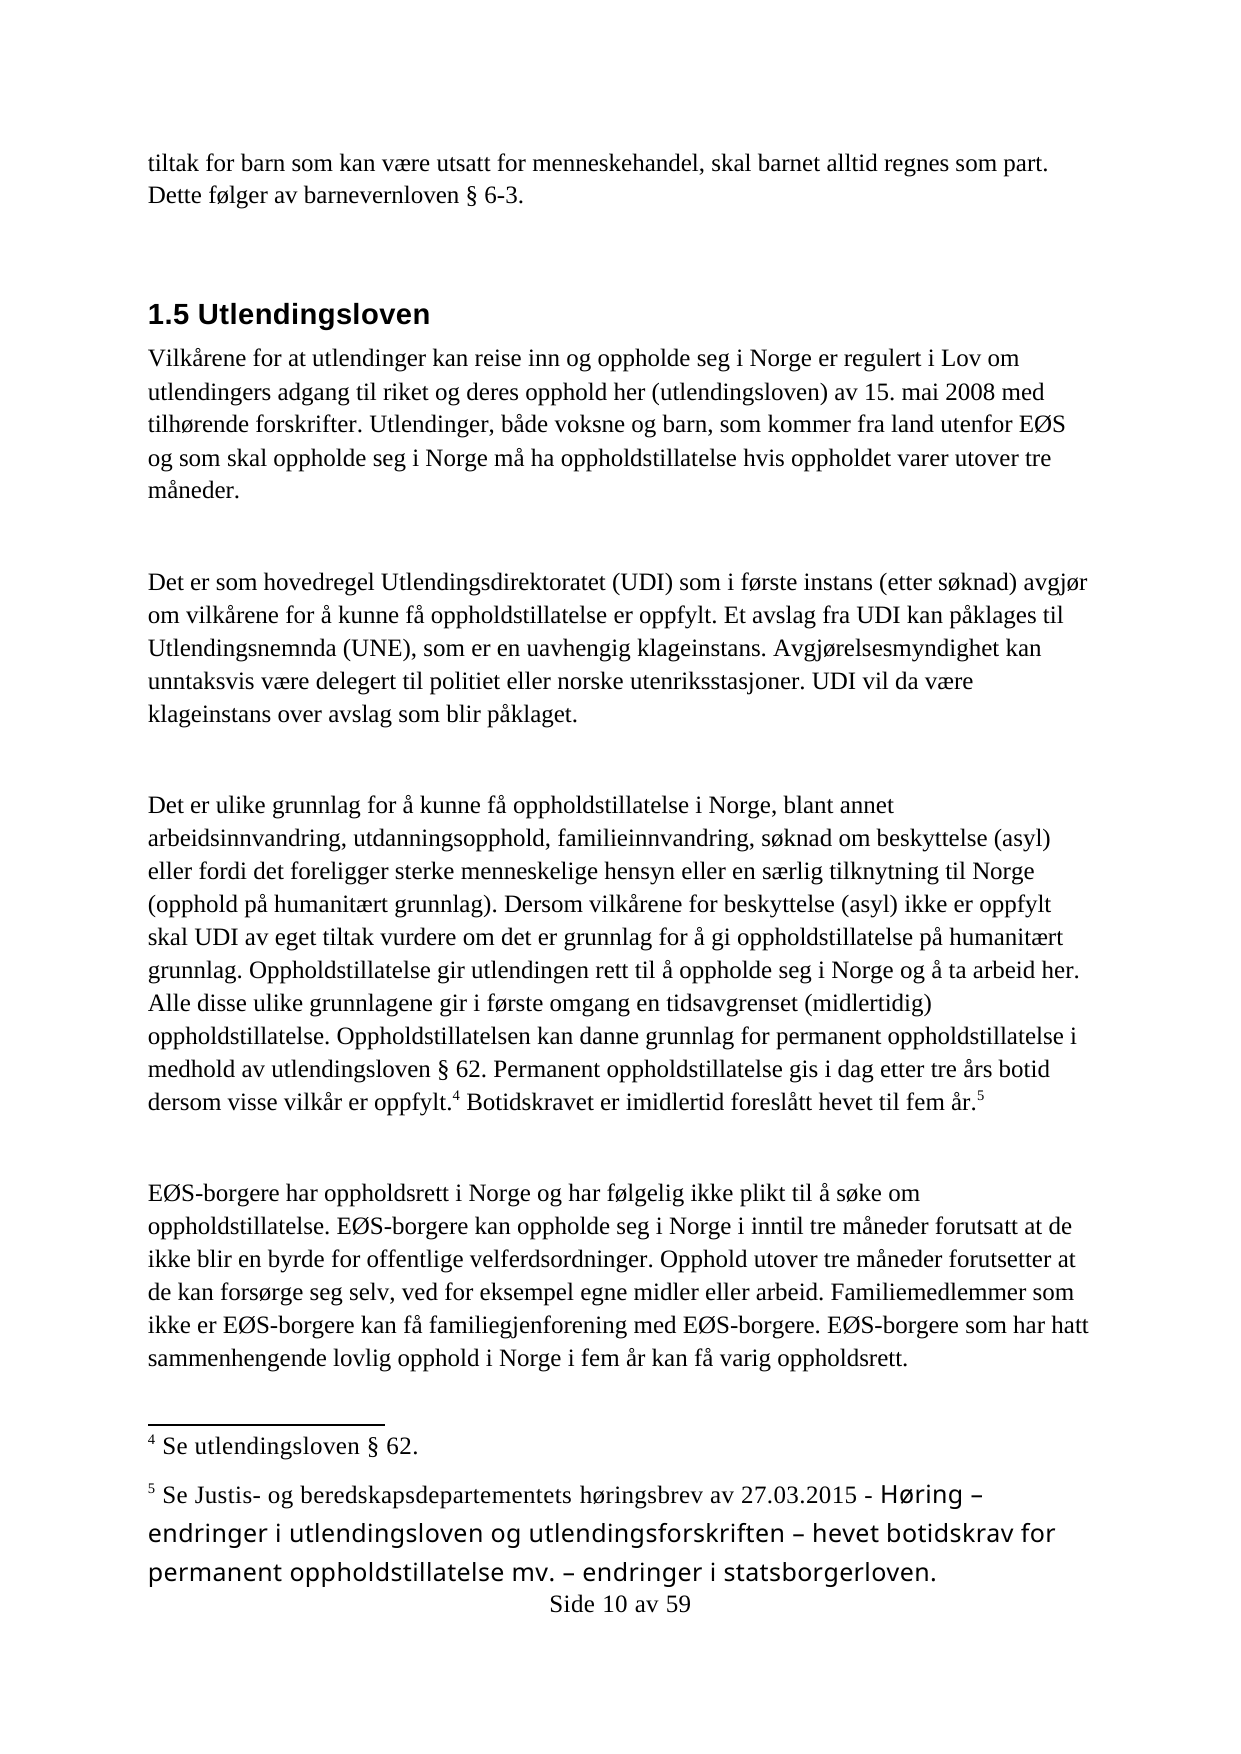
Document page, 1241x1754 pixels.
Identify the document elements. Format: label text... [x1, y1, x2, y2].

text Vilkårene for at utlendinger kan reise inn og oppholde seg i Norge er regulert i Lov om utlendingers adgang til riket og deres opphold her (utlendingsloven) av 15. mai 2008 med tilhørende forskrifter. Utlendinger, både voksne og barn, som kommer fra land utenfor EØS og som skal oppholde seg i Norge må ha oppholdstillatelse hvis oppholdet varer utover tre måneder. [148, 343, 1093, 504]
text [148, 148, 1093, 209]
text 1.5 Utlendingsloven [148, 297, 1093, 330]
text Det er som hovedregel Utlendingsdirektoratet (UDI) som i første instans (etter søknad) avgjør om vilkårene for å kunne få oppholdstillatelse er oppfylt. Et avslag fra UDI kan påklages til Utlendingsnemnda (UNE), som er en uavhengig klageinstans. Avgjørelsesmyndighet kan unntaksvis være delegert til politiet eller norske utenriksstasjoner. UDI vil da være klageinstans over avslag som blir påklaget. [148, 567, 1093, 727]
text Det er ulike grunnlag for å kunne få oppholdstillatelse i Norge, blant annet arbeidsinnvandring, utdanningsopphold, familieinnvandring, søknad om beskyttelse (asyl) eller fordi det foreligger sterke menneskelige hensyn eller en særlig tilknytning til Norge (opphold på humanitært grunnlag). Dersom vilkårene for beskyttelse (asyl) ikke er oppfylt skal UDI av eget tiltak vurdere om det er grunnlag for å gi oppholdstillatelse på humanitært grunnlag. Oppholdstillatelse gir utlendingen rett til å oppholde seg i Norge og å ta arbeid her. Alle disse ulike grunnlagene gir i første omgang en tidsavgrenset (midlertidig) oppholdstillatelse. Oppholdstillatelsen kan danne grunnlag for permanent oppholdstillatelse i medhold av utlendingsloven § 62. Permanent oppholdstillatelse gis i dag etter tre års botid dersom visse vilkår er oppfylt. Botidskravet er imidlertid foreslått hevet til fem år. [148, 790, 1093, 1116]
text EØS-borgere har oppholdsrett i Norge og har følgelig ikke plikt til å søke om oppholdstillatelse. EØS-borgere kan oppholde seg i Norge i inntil tre måneder forutsatt at de ikke blir en byrde for offentlige velferdsordninger. Opphold utover tre måneder forutsetter at de kan forsørge seg selv, ved for eksempel egne midler eller arbeid. Familiemedlemmer som ikke er EØS-borgere kan få familiegjenforening med EØS-borgere. EØS-borgere som har hatt sammenhengende lovlig opphold i Norge i fem år kan få varig oppholdsrett. [148, 1178, 1093, 1372]
